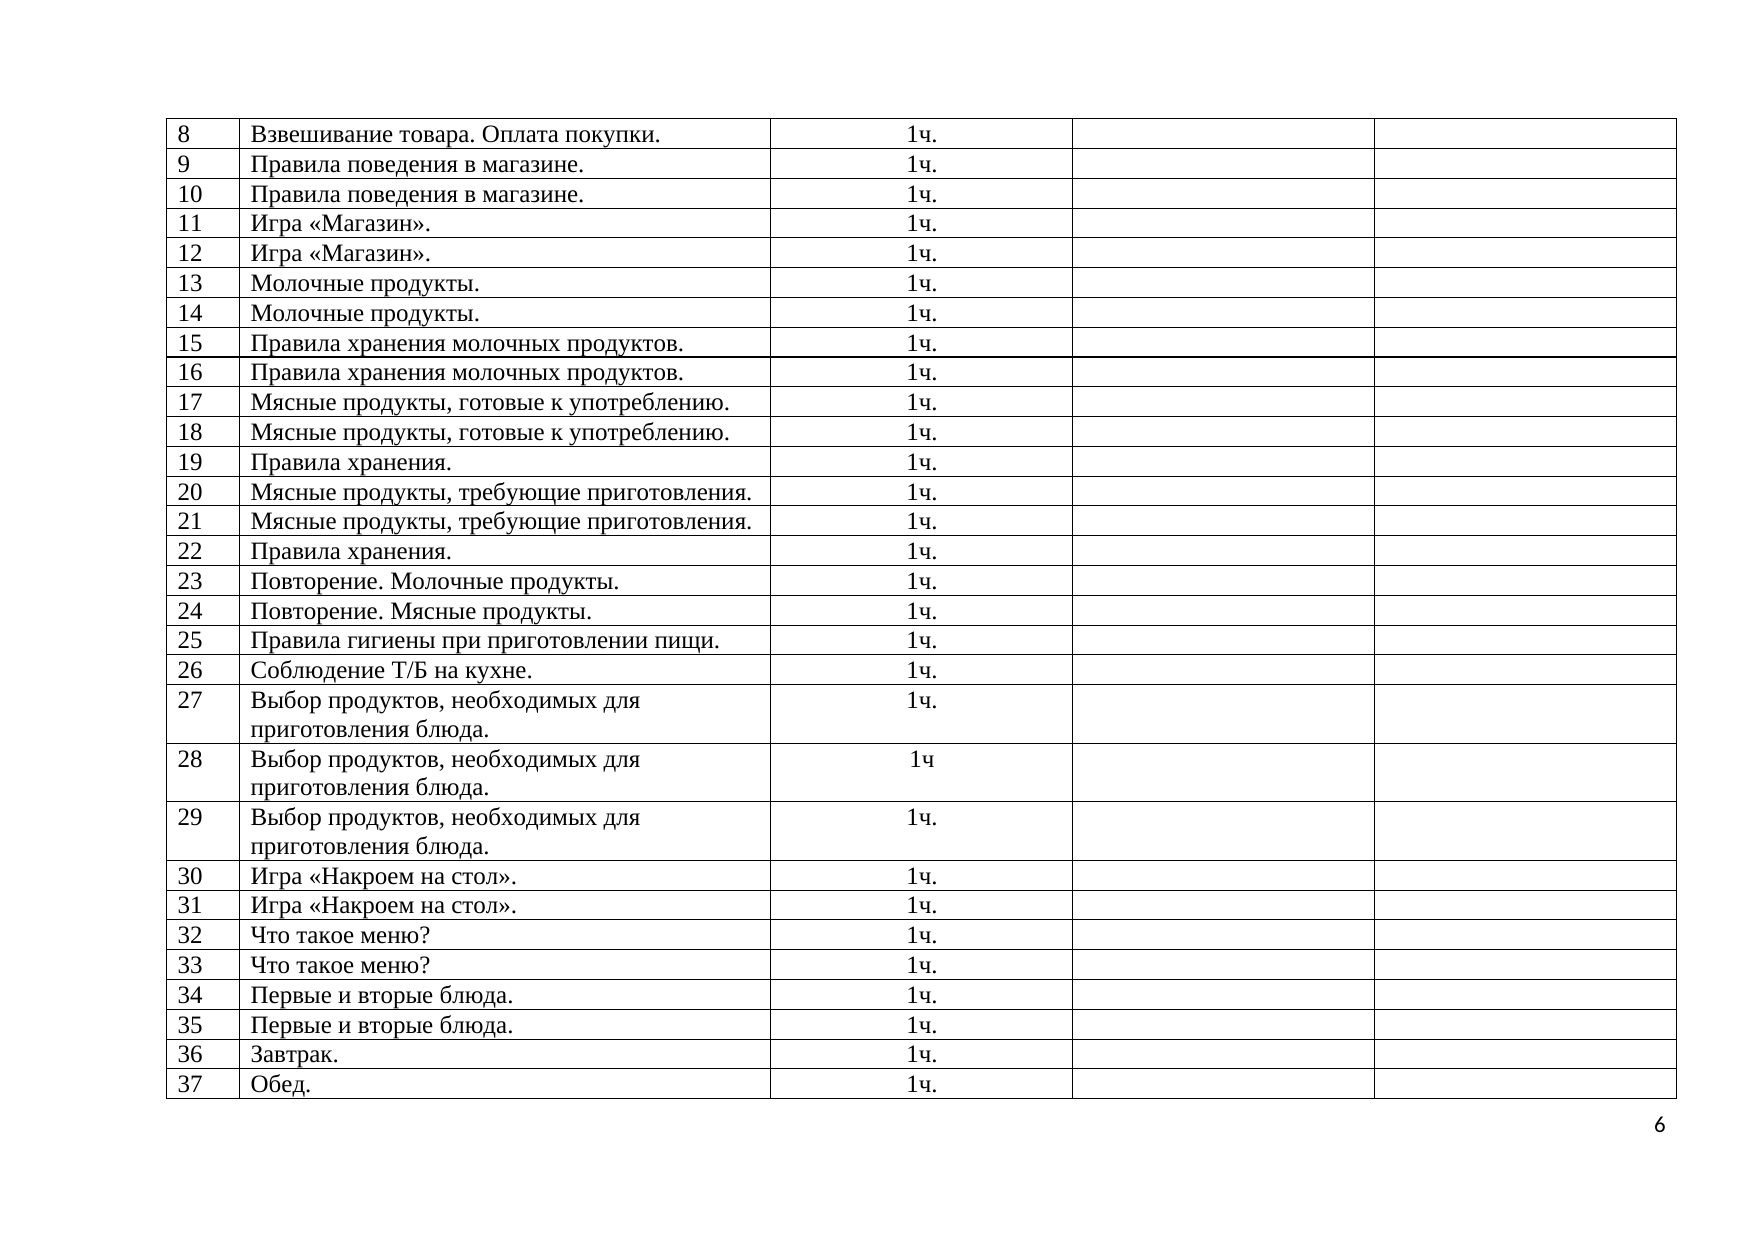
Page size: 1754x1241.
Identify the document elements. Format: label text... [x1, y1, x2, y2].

table_cell 1ч. [771, 268, 1072, 297]
table_cell [1375, 298, 1676, 327]
table_cell 14 [167, 298, 239, 327]
table_cell 13 [167, 268, 239, 297]
table_cell [1375, 626, 1676, 654]
table_cell 19 [167, 447, 239, 476]
table_cell 1ч. [771, 685, 1072, 743]
table_cell Первые и вторые блюда. [240, 980, 770, 1009]
table_cell [1375, 268, 1676, 297]
table_cell Первые и вторые блюда. [240, 1010, 770, 1038]
table_cell [1073, 477, 1374, 505]
table_cell [1073, 950, 1374, 979]
table_cell 1ч. [771, 417, 1072, 446]
table_cell [1073, 238, 1374, 267]
table_cell 24 [167, 596, 239, 624]
table_cell [1073, 744, 1374, 801]
table_cell 26 [167, 655, 239, 684]
table_cell Правила гигиены при приготовлении пищи. [240, 626, 770, 654]
table_cell [1375, 802, 1676, 860]
table_cell 1ч. [771, 238, 1072, 267]
table_cell 1ч. [771, 1069, 1072, 1098]
table_cell [1073, 179, 1374, 207]
table_cell 18 [167, 417, 239, 446]
table_cell 1ч. [771, 566, 1072, 595]
table_cell 1ч. [771, 477, 1072, 505]
table_cell Правила хранения. [240, 447, 770, 476]
table_cell [1073, 209, 1374, 237]
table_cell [240, 119, 770, 148]
table_cell Правила поведения в магазине. [240, 179, 770, 207]
table_cell [1375, 506, 1676, 535]
table_cell Что такое меню? [240, 950, 770, 979]
table_cell 16 [167, 358, 239, 386]
table_cell Правила хранения молочных продуктов. [240, 358, 770, 386]
table_cell 1ч. [771, 861, 1072, 889]
table_cell 8 [167, 119, 239, 148]
table_cell 1ч. [771, 506, 1072, 535]
table_cell [1375, 1010, 1676, 1038]
table_cell [1073, 298, 1374, 327]
table_cell [1073, 506, 1374, 535]
table_cell 10 [167, 179, 239, 207]
table_cell Повторение. Мясные продукты. [240, 596, 770, 624]
table_cell Мясные продукты, готовые к употреблению. [240, 387, 770, 416]
table_cell [1375, 358, 1676, 386]
table_cell Выбор продуктов, необходимых для приготовления блюда. [240, 685, 770, 743]
table_cell 1ч. [771, 179, 1072, 207]
table_cell 28 [167, 744, 239, 801]
table_cell [1375, 387, 1676, 416]
table_cell 1ч. [771, 980, 1072, 1009]
table_cell [1073, 536, 1374, 565]
table_cell [1073, 149, 1374, 178]
table_cell 15 [167, 328, 239, 356]
table_cell Игра «Накроем на стол». [240, 861, 770, 889]
table_cell 23 [167, 566, 239, 595]
table_cell [1073, 626, 1374, 654]
table_cell 12 [167, 238, 239, 267]
table_cell 27 [167, 685, 239, 743]
table_cell [1375, 536, 1676, 565]
table_cell 31 [167, 891, 239, 919]
table_cell 1ч. [771, 802, 1072, 860]
table_cell 1ч. [771, 447, 1072, 476]
table_cell [1375, 1040, 1676, 1068]
table_cell 29 [167, 802, 239, 860]
table_cell [1073, 417, 1374, 446]
table_cell Игра «Магазин». [240, 238, 770, 267]
table_cell [1375, 417, 1676, 446]
table_cell 22 [167, 536, 239, 565]
table_cell 37 [167, 1069, 239, 1098]
table_cell Правила поведения в магазине. [240, 149, 770, 178]
table_cell [1073, 1069, 1374, 1098]
table_cell [1375, 119, 1676, 148]
table_cell Соблюдение Т/Б на кухне. [240, 655, 770, 684]
table_cell [1073, 861, 1374, 889]
table_cell Выбор продуктов, необходимых для приготовления блюда. [240, 802, 770, 860]
table_cell 11 [167, 209, 239, 237]
table_cell Повторение. Молочные продукты. [240, 566, 770, 595]
table_cell 1ч. [771, 149, 1072, 178]
table_cell 1ч. [771, 596, 1072, 624]
table_cell [1375, 1069, 1676, 1098]
table_cell [1375, 447, 1676, 476]
table_cell [1375, 328, 1676, 356]
table_cell [1073, 566, 1374, 595]
table_cell [1375, 209, 1676, 237]
table_cell 25 [167, 626, 239, 654]
table_cell Что такое меню? [240, 920, 770, 949]
table_cell [1073, 268, 1374, 297]
table_cell [1073, 596, 1374, 624]
table_cell 21 [167, 506, 239, 535]
table_cell Правила хранения. [240, 536, 770, 565]
table_cell 1ч. [771, 209, 1072, 237]
table_cell [1375, 477, 1676, 505]
table_cell 9 [167, 149, 239, 178]
table_cell [1375, 179, 1676, 207]
table_cell [1073, 119, 1374, 148]
table_cell 1ч [771, 744, 1072, 801]
table_cell 1ч. [771, 328, 1072, 356]
table_cell Мясные продукты, требующие приготовления. [240, 477, 770, 505]
table_cell [1073, 980, 1374, 1009]
table_cell Молочные продукты. [240, 298, 770, 327]
table_cell [1375, 980, 1676, 1009]
table_cell Игра «Магазин». [240, 209, 770, 237]
table_cell [1375, 685, 1676, 743]
table_cell 1ч. [771, 950, 1072, 979]
table_cell 1ч. [771, 655, 1072, 684]
table_cell [1073, 920, 1374, 949]
table_cell [1375, 920, 1676, 949]
table_cell Игра «Накроем на стол». [240, 891, 770, 919]
table_cell [1073, 685, 1374, 743]
table_cell 1ч. [771, 920, 1072, 949]
table_cell [1375, 891, 1676, 919]
table_cell [1375, 744, 1676, 801]
table_cell [1073, 655, 1374, 684]
table_cell 33 [167, 950, 239, 979]
table_cell [1073, 1040, 1374, 1068]
table_cell [1375, 861, 1676, 889]
table_cell 17 [167, 387, 239, 416]
table_cell 1ч. [771, 358, 1072, 386]
table_cell [1073, 387, 1374, 416]
table_cell [1375, 596, 1676, 624]
table_cell Обед. [240, 1069, 770, 1098]
table_cell 34 [167, 980, 239, 1009]
table_cell 30 [167, 861, 239, 889]
table_cell 1ч. [771, 626, 1072, 654]
table_cell 1ч. [771, 119, 1072, 148]
table_cell Молочные продукты. [240, 268, 770, 297]
table_cell [1375, 950, 1676, 979]
table_cell [1073, 802, 1374, 860]
table_cell Мясные продукты, требующие приготовления. [240, 506, 770, 535]
table_cell 32 [167, 920, 239, 949]
table_cell 1ч. [771, 536, 1072, 565]
table_cell Выбор продуктов, необходимых для приготовления блюда. [240, 744, 770, 801]
table_cell Мясные продукты, готовые к употреблению. [240, 417, 770, 446]
table_cell [1073, 1010, 1374, 1038]
table_cell Завтрак. [240, 1040, 770, 1068]
table_cell [1375, 566, 1676, 595]
table_cell 36 [167, 1040, 239, 1068]
table_cell 35 [167, 1010, 239, 1038]
table_cell [1073, 447, 1374, 476]
table_cell [1375, 655, 1676, 684]
table_cell 1ч. [771, 1010, 1072, 1038]
table_cell Правила хранения молочных продуктов. [240, 328, 770, 356]
table_cell 1ч. [771, 298, 1072, 327]
table_cell 1ч. [771, 891, 1072, 919]
table_cell [1073, 891, 1374, 919]
table_cell 20 [167, 477, 239, 505]
table_cell 1ч. [771, 387, 1072, 416]
table_cell [1073, 328, 1374, 356]
table_cell [1073, 358, 1374, 386]
table_cell [1375, 238, 1676, 267]
table_cell [1375, 149, 1676, 178]
table_cell 1ч. [771, 1040, 1072, 1068]
